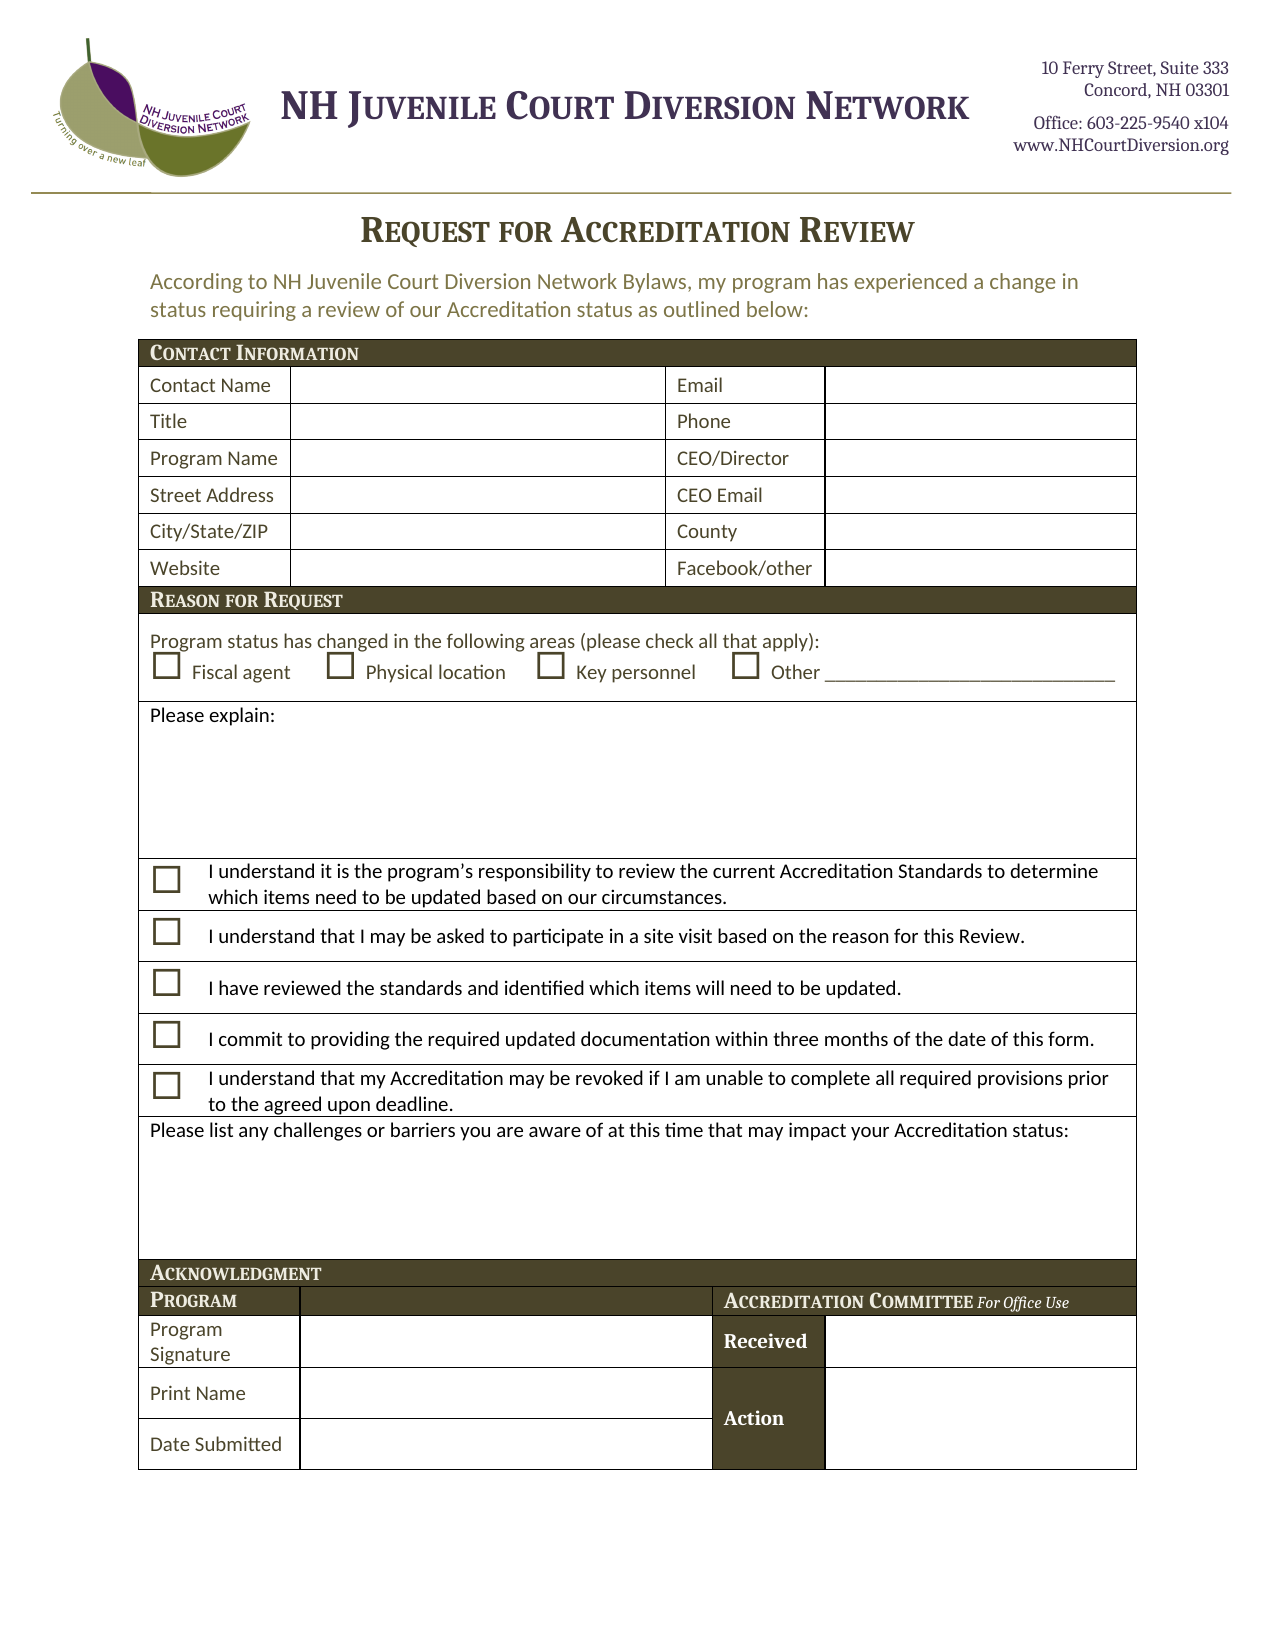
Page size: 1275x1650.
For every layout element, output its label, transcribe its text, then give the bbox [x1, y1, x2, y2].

text Request for Accreditation Review [150, 209, 1125, 252]
table_cell [291, 550, 665, 586]
table_cell [291, 477, 665, 512]
table_cell I commit to providing the required updated documentation within three months of the date of this form. [197, 1014, 1136, 1064]
table_cell Email [666, 367, 824, 402]
table_cell [139, 1014, 197, 1064]
table_cell [301, 1287, 712, 1315]
table_cell [826, 1316, 1136, 1367]
table_cell [826, 440, 1136, 476]
table_cell I understand that I may be asked to participate in a site visit based on the reason for this Review. [197, 911, 1136, 961]
table_cell Acknowledgment [139, 1260, 1136, 1286]
table_cell [826, 1368, 1136, 1469]
table_cell [291, 514, 665, 549]
table_cell CEO Email [666, 477, 824, 512]
table_cell [301, 1316, 712, 1367]
table_header Contact Information [139, 340, 1136, 366]
table_cell [291, 404, 665, 439]
table_cell [826, 404, 1136, 439]
table_cell Print Name [139, 1368, 299, 1418]
table_cell Reason for Request [139, 587, 1136, 613]
table_cell [826, 550, 1136, 586]
table_cell Received [713, 1316, 824, 1367]
table_cell I understand that my Accreditation may be revoked if I am unable to complete all required provisions prior to the agreed upon deadline. [197, 1065, 1136, 1116]
table_cell [826, 477, 1136, 512]
table_cell [826, 514, 1136, 549]
table_cell [301, 1368, 712, 1418]
table_cell Program [139, 1287, 299, 1315]
table_cell Program Name [139, 440, 290, 476]
text According to NH Juvenile Court Diversion Network Bylaws, my program has experienced a change in status requiring a review of our Accreditation status as outlined below: [150, 267, 1125, 323]
table_cell Action [713, 1368, 824, 1469]
table_cell [139, 911, 197, 961]
table_cell [139, 859, 197, 909]
table_cell Title [139, 404, 290, 439]
table_cell [139, 1065, 197, 1116]
table_cell Phone [666, 404, 824, 439]
table_cell Date Submitted [139, 1419, 299, 1469]
table_cell Please explain: [139, 702, 1136, 858]
table_cell Facebook/other [666, 550, 824, 586]
table_cell CEO/Director [666, 440, 824, 476]
table_cell Please list any challenges or barriers you are aware of at this time that may impact your Accreditation status: [139, 1117, 1136, 1258]
table_cell I have reviewed the standards and identified which items will need to be updated. [197, 962, 1136, 1013]
table_cell Program Signature [139, 1316, 299, 1367]
table_cell Street Address [139, 477, 290, 512]
table_cell Website [139, 550, 290, 586]
table_cell I understand it is the program’s responsibility to review the current Accreditation Standards to determine which items need to be updated based on our circumstances. [197, 859, 1136, 909]
table_cell [291, 367, 665, 402]
table_cell [139, 962, 197, 1013]
table_cell Program status has changed in the following areas (please check all that apply): Fiscal agent Physical location Key personnel Other ____________________________ [139, 614, 1136, 701]
table_cell [291, 440, 665, 476]
table_cell City/State/ZIP [139, 514, 290, 549]
table_cell [826, 367, 1136, 402]
table_cell County [666, 514, 824, 549]
table_cell [301, 1419, 712, 1469]
table_cell Contact Name [139, 367, 290, 402]
table_cell Accreditation Committee For Office Use [713, 1287, 1136, 1315]
